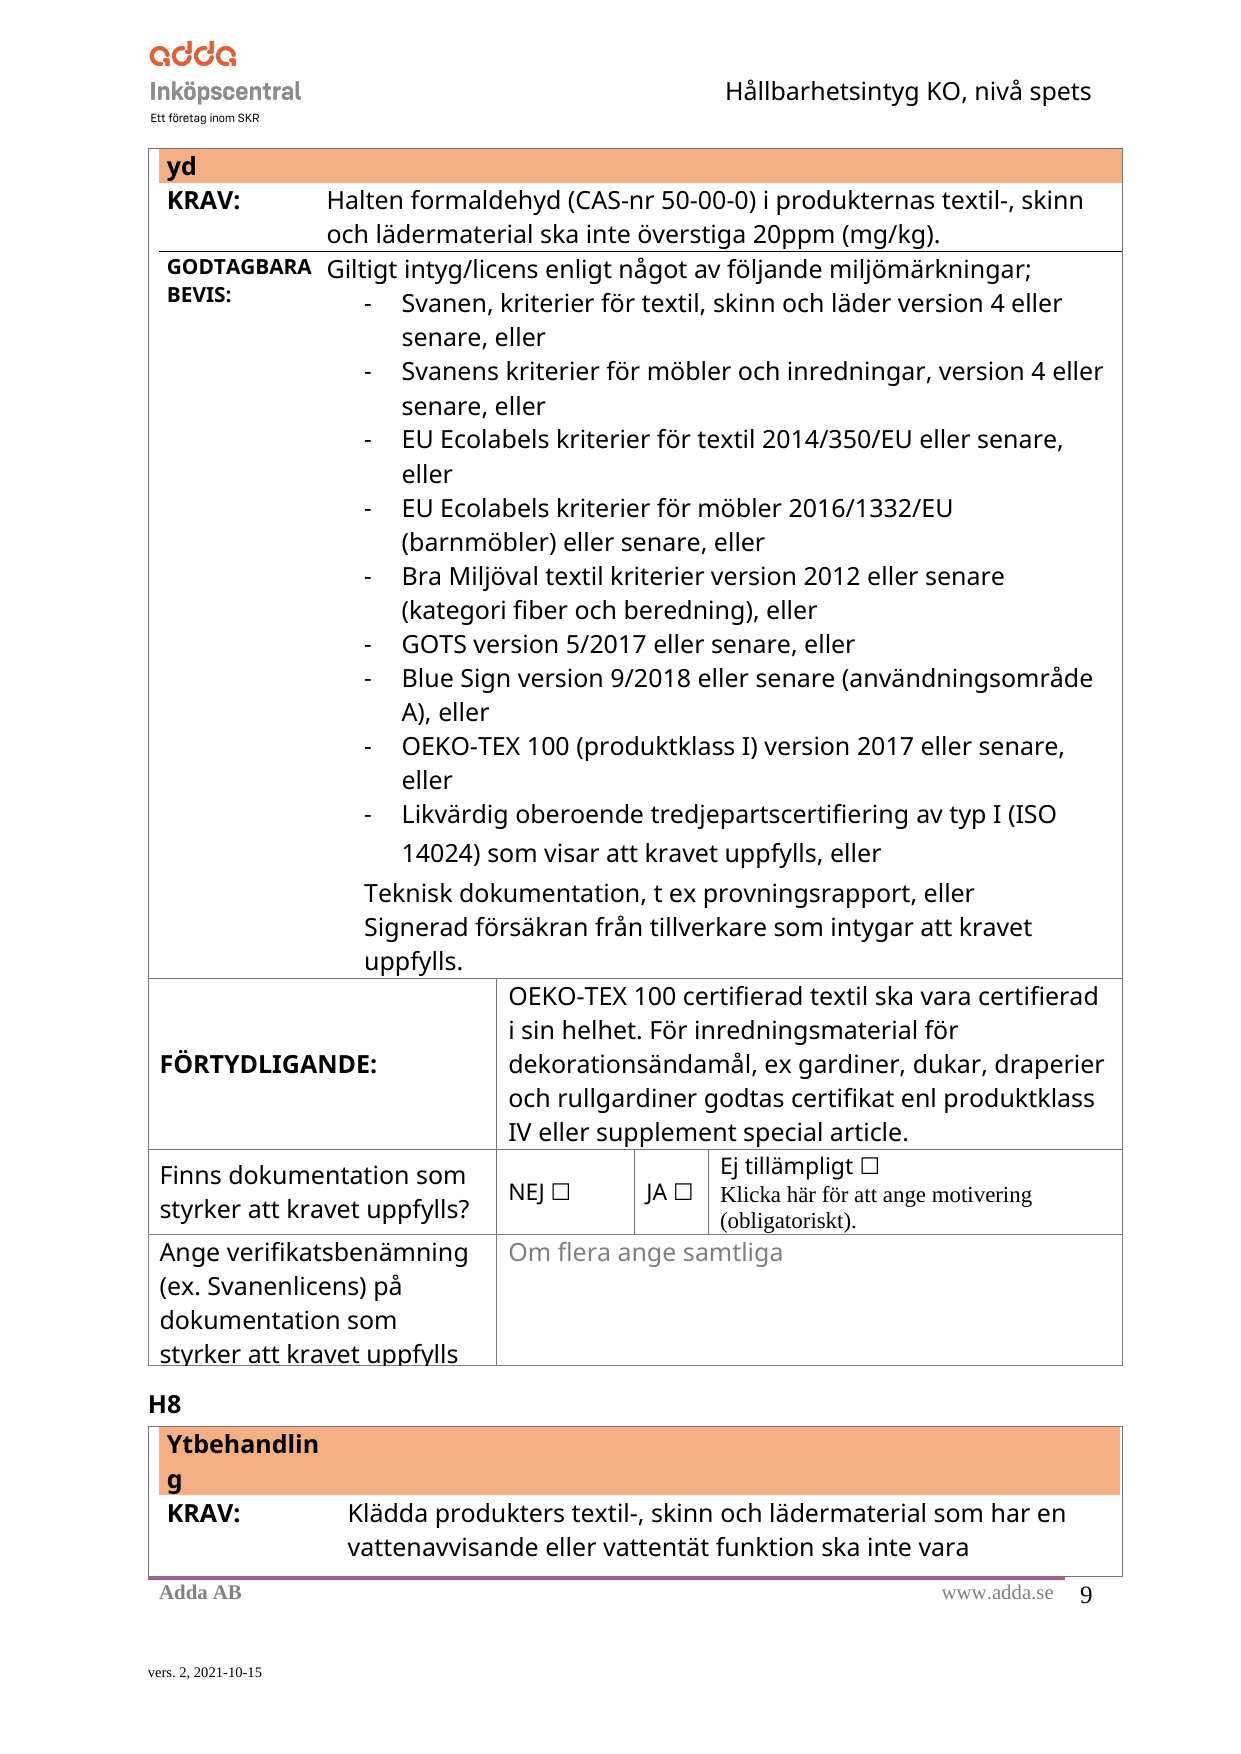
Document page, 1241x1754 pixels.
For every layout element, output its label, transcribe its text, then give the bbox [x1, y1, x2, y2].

table_cell NEJ [497, 1150, 634, 1234]
table_cell Ange verifikatsbenämning (ex. Svanenlicens) på dokumentation som styrker att kravet uppfylls [149, 1235, 496, 1365]
table_cell Finns dokumentation som styrker att kravet uppfylls? [149, 1150, 496, 1234]
table_cell FÖRTYDLIGANDE: [149, 979, 496, 1149]
table_header [149, 149, 1122, 977]
table_cell JA [635, 1150, 708, 1234]
table_cell Ej tillämpligt [709, 1150, 1122, 1234]
table_cell [497, 1235, 1122, 1365]
picture [147, 40, 301, 125]
subtitle H8 [148, 1387, 1093, 1421]
table_cell OEKO-TEX 100 certifierad textil ska vara certifierad i sin helhet. För inredningsmaterial för dekorationsändamål, ex gardiner, dukar, draperier och rullgardiner godtas certifikat enl produktklass IV eller supplement special article. [497, 979, 1122, 1149]
table_header [149, 1427, 1122, 1576]
